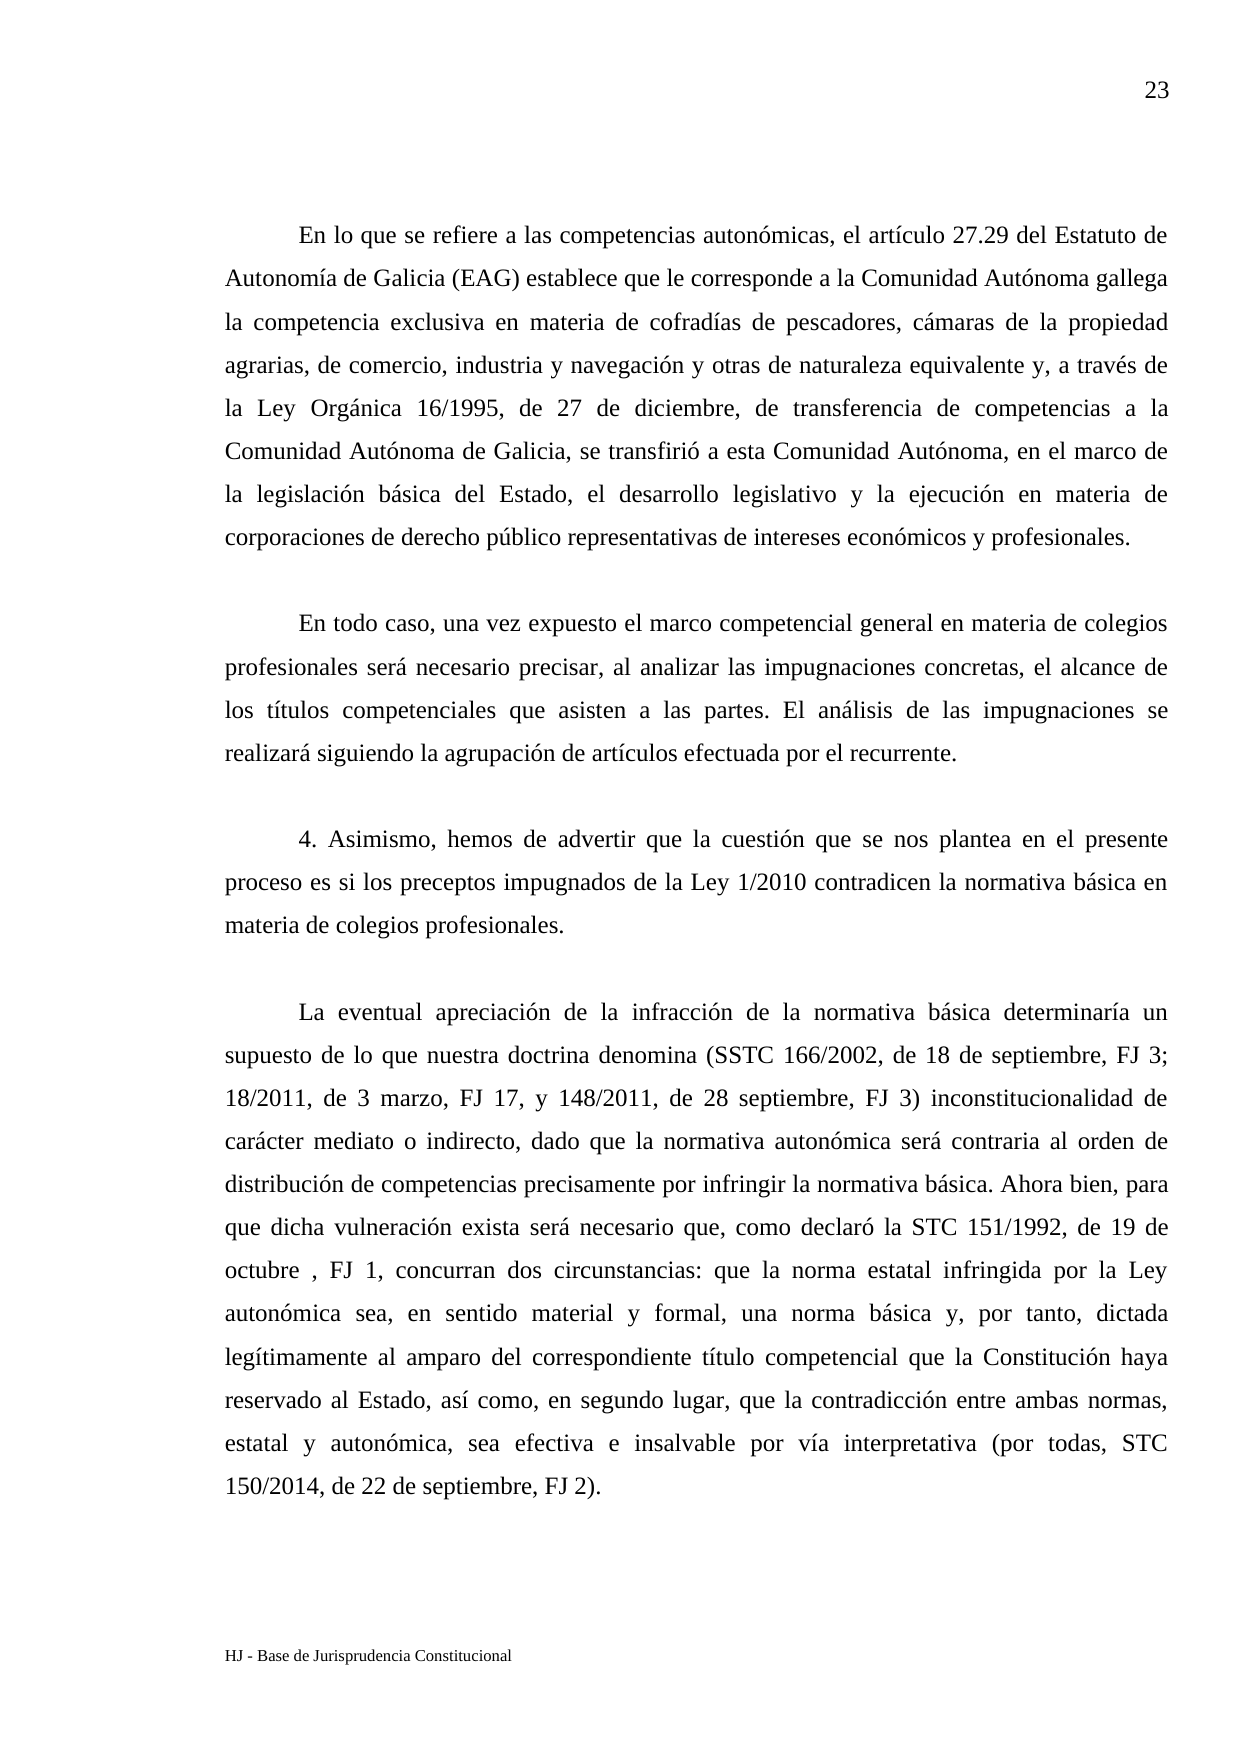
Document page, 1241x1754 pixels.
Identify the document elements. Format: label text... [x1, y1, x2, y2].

text 4. Asimismo, hemos de advertir que la cuestión que se nos plantea en el presente proceso es si los preceptos impugnados de la Ley 1/2010 contradicen la normativa básica en materia de colegios profesionales. [224, 824, 1169, 939]
text En lo que se refiere a las competencias autonómicas, el artículo 27.29 del Estatuto de Autonomía de Galicia (EAG) establece que le corresponde a la Comunidad Autónoma gallega la competencia exclusiva en materia de cofradías de pescadores, cámaras de la propiedad agrarias, de comercio, industria y navegación y otras de naturaleza equivalente y, a través de la Ley Orgánica 16/1995, de 27 de diciembre, de transferencia de competencias a la Comunidad Autónoma de Galicia, se transfirió a esta Comunidad Autónoma, en el marco de la legislación básica del Estado, el desarrollo legislativo y la ejecución en materia de corporaciones de derecho público representativas de intereses económicos y profesionales. [224, 220, 1169, 551]
text En todo caso, una vez expuesto el marco competencial general en materia de colegios profesionales será necesario precisar, al analizar las impugnaciones concretas, el alcance de los títulos competenciales que asisten a las partes. El análisis de las impugnaciones se realizará siguiendo la agrupación de artículos efectuada por el recurrente. [224, 608, 1169, 767]
text La eventual apreciación de la infracción de la normativa básica determinaría un supuesto de lo que nuestra doctrina denomina (SSTC 166/2002, de 18 de septiembre, FJ 3; 18/2011, de 3 marzo, FJ 17, y 148/2011, de 28 septiembre, FJ 3) inconstitucionalidad de carácter mediato o indirecto, dado que la normativa autonómica será contraria al orden de distribución de competencias precisamente por infringir la normativa básica. Ahora bien, para que dicha vulneración exista será necesario que, como declaró la STC 151/1992, de 19 de octubre , FJ 1, concurran dos circunstancias: que la norma estatal infringida por la Ley autonómica sea, en sentido material y formal, una norma básica y, por tanto, dictada legítimamente al amparo del correspondiente título competencial que la Constitución haya reservado al Estado, así como, en segundo lugar, que la contradicción entre ambas normas, estatal y autonómica, sea efectiva e insalvable por vía interpretativa (por todas, STC 150/2014, de 22 de septiembre, FJ 2). [224, 997, 1169, 1500]
